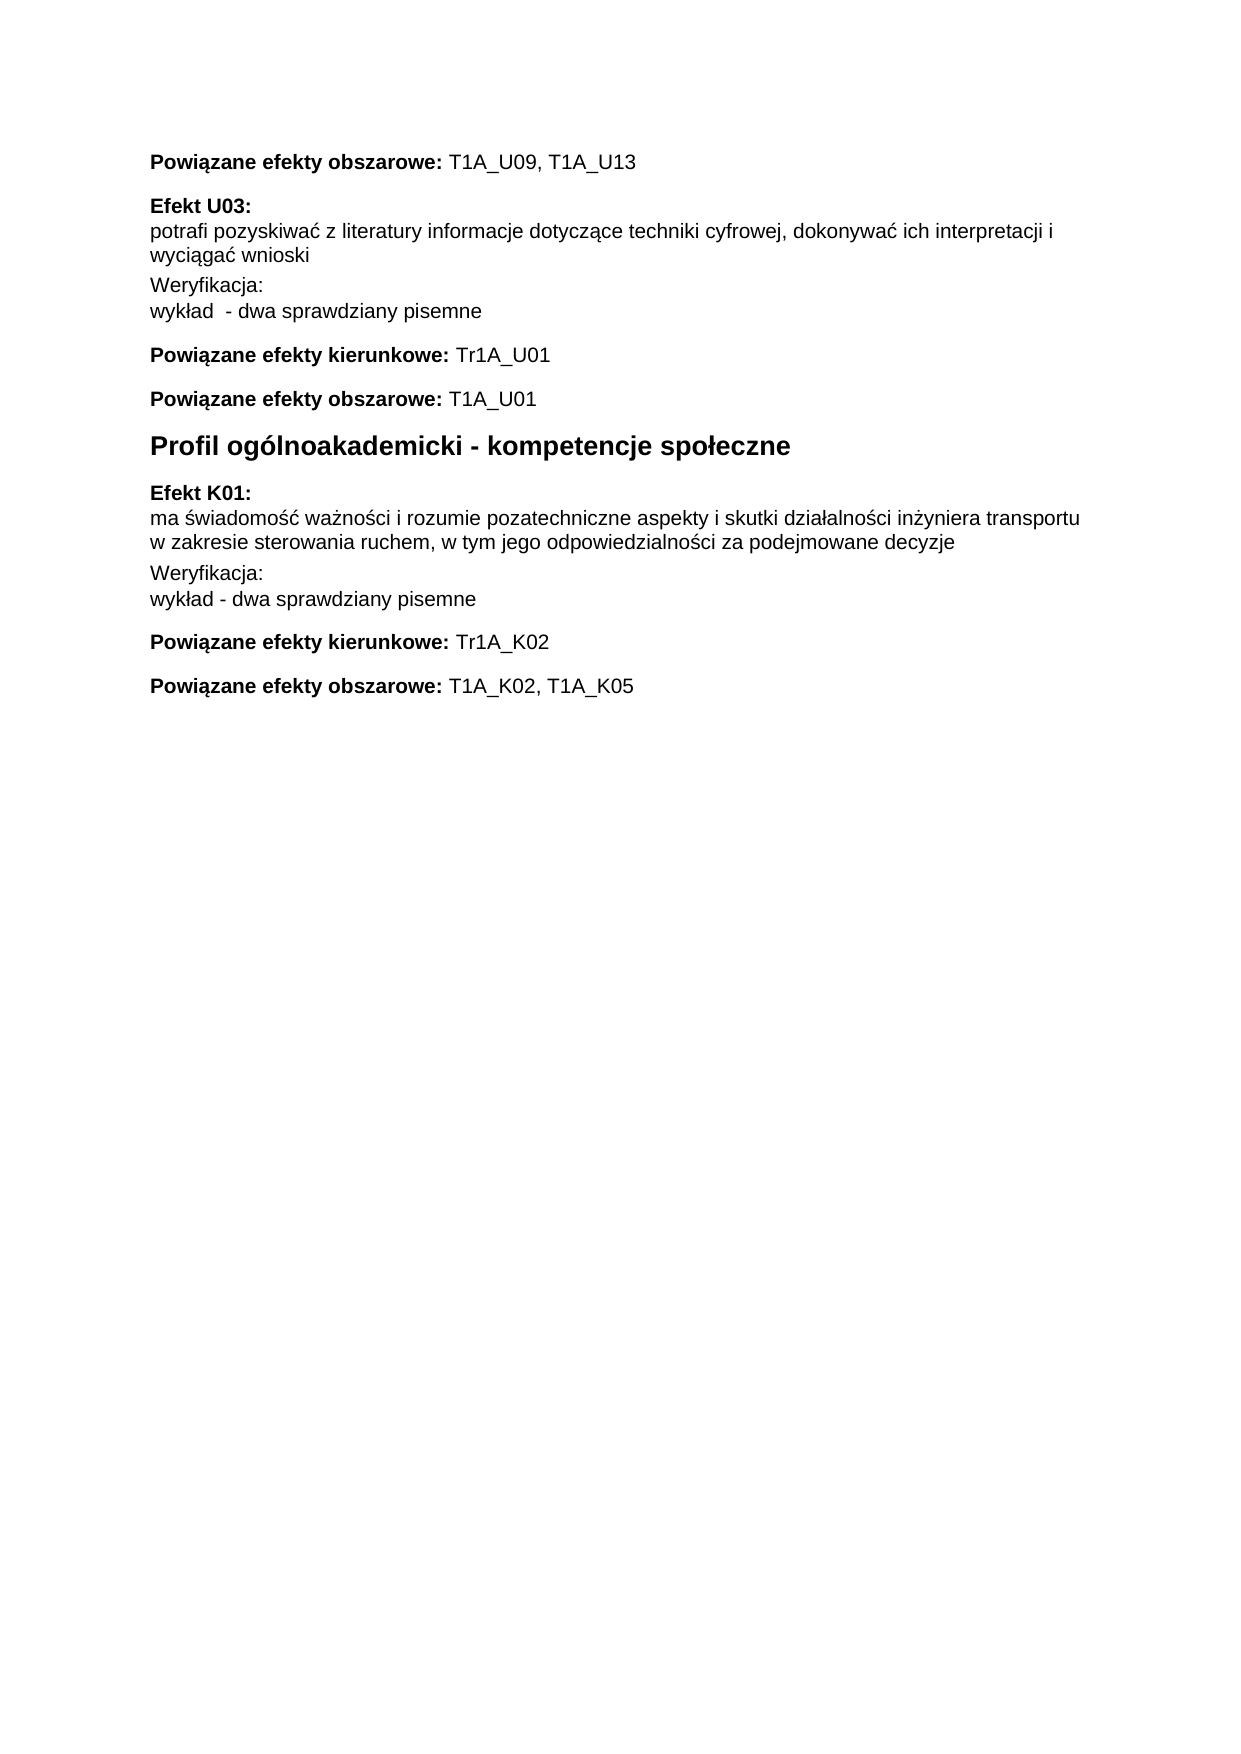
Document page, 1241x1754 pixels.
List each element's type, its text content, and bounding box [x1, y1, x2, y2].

text Weryfikacja: [150, 273, 1090, 297]
text Powiązane efekty obszarowe: T1A_K02, T1A_K05 [150, 674, 1090, 698]
text Powiązane efekty kierunkowe: Tr1A_U01 [150, 343, 1090, 367]
text potrafi pozyskiwać z literatury informacje dotyczące techniki cyfrowej, dokonywać ich interpretacji i wyciągać wnioski [150, 219, 1090, 267]
text Powiązane efekty obszarowe: T1A_U09, T1A_U13 [150, 150, 1090, 174]
text Powiązane efekty obszarowe: T1A_U01 [150, 386, 1090, 410]
subtitle Profil ogólnoakademicki - kompetencje społeczne [150, 430, 1090, 461]
text Weryfikacja: [150, 560, 1090, 584]
text Efekt K01: [150, 481, 1090, 505]
text wykład - dwa sprawdziany pisemne [150, 586, 1090, 610]
text Efekt U03: [150, 194, 1090, 218]
text ma świadomość ważności i rozumie pozatechniczne aspekty i skutki działalności inżyniera transportu w zakresie sterowania ruchem, w tym jego odpowiedzialności za podejmowane decyzje [150, 506, 1090, 554]
text wykład - dwa sprawdziany pisemne [150, 299, 1090, 323]
text Powiązane efekty kierunkowe: Tr1A_K02 [150, 630, 1090, 654]
